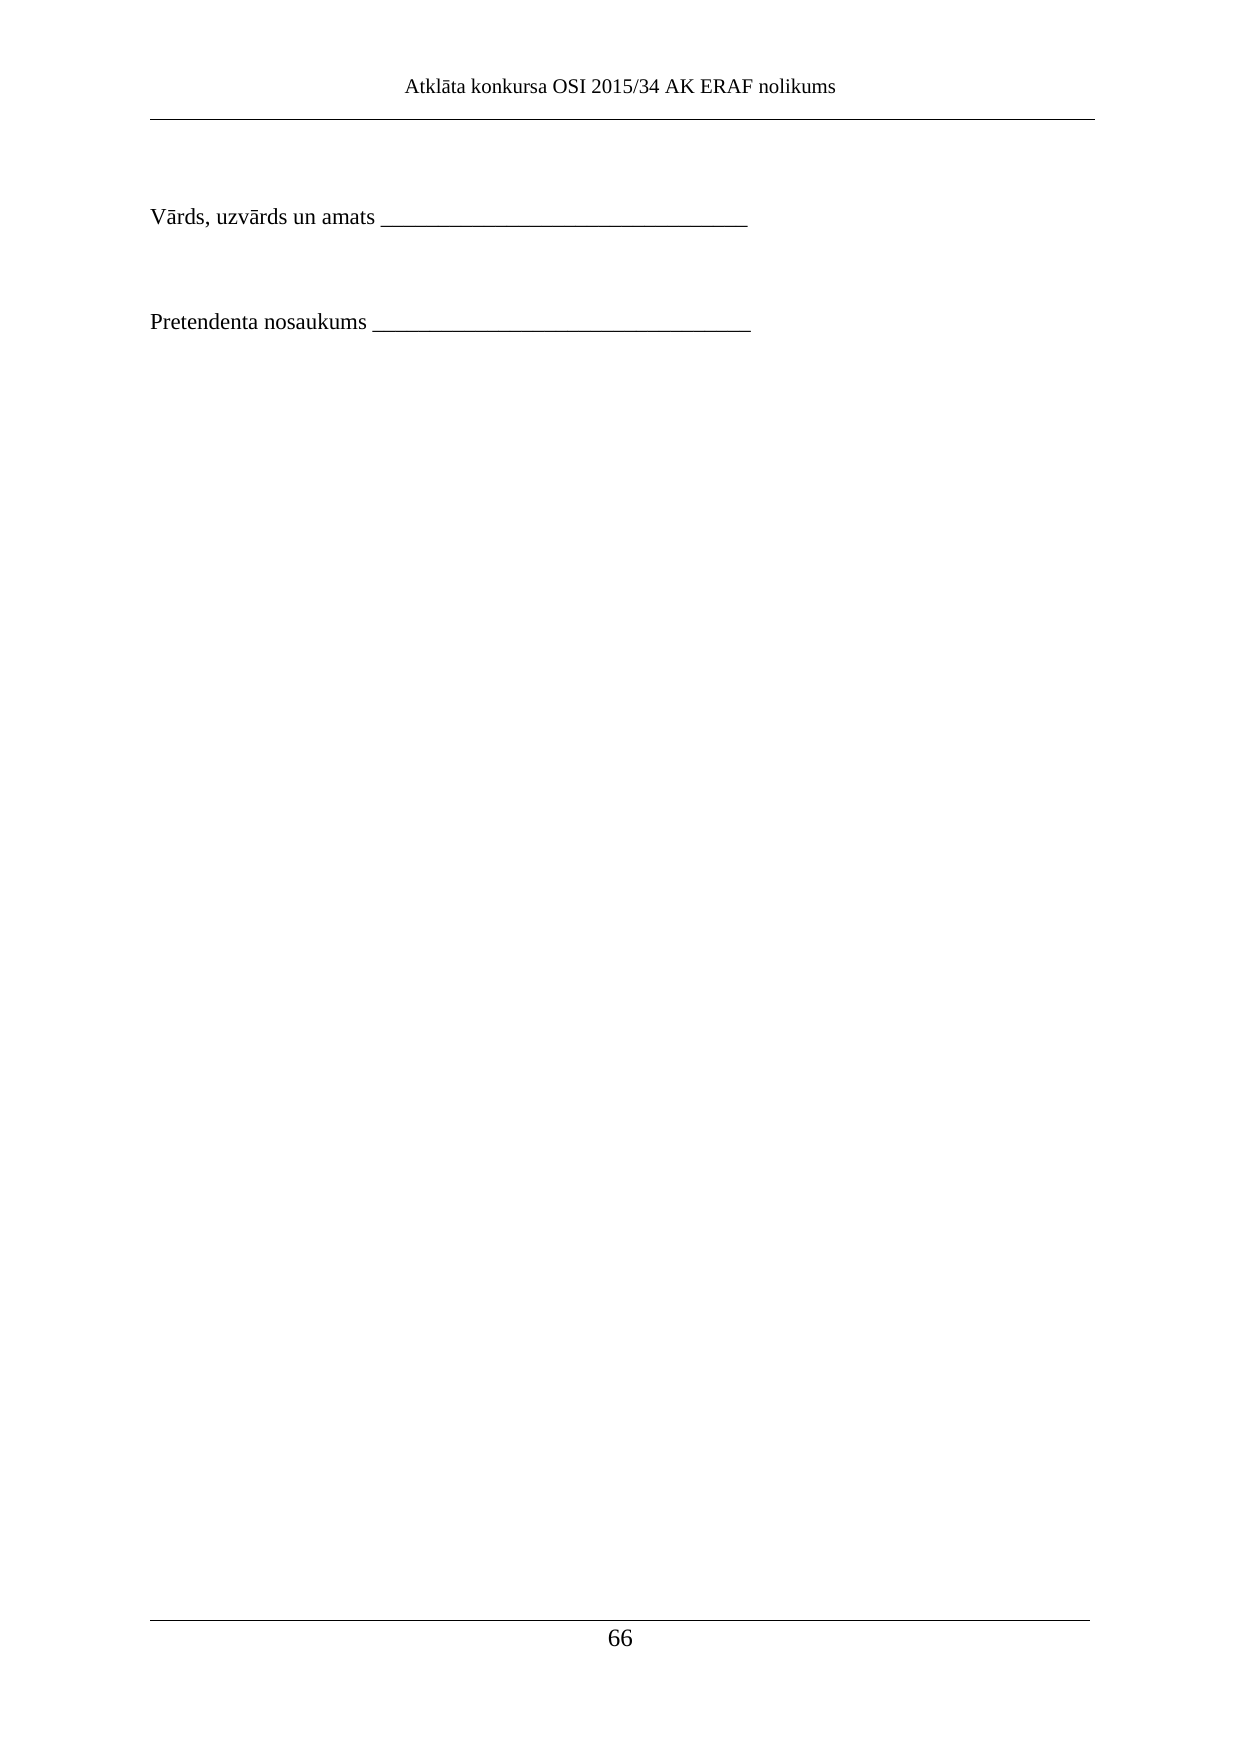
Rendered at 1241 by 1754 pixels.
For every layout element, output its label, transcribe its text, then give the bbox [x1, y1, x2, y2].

text Pretendenta nosaukums _________________________________ [150, 308, 1090, 334]
text Vārds, uzvārds un amats ________________________________ [150, 203, 1090, 229]
